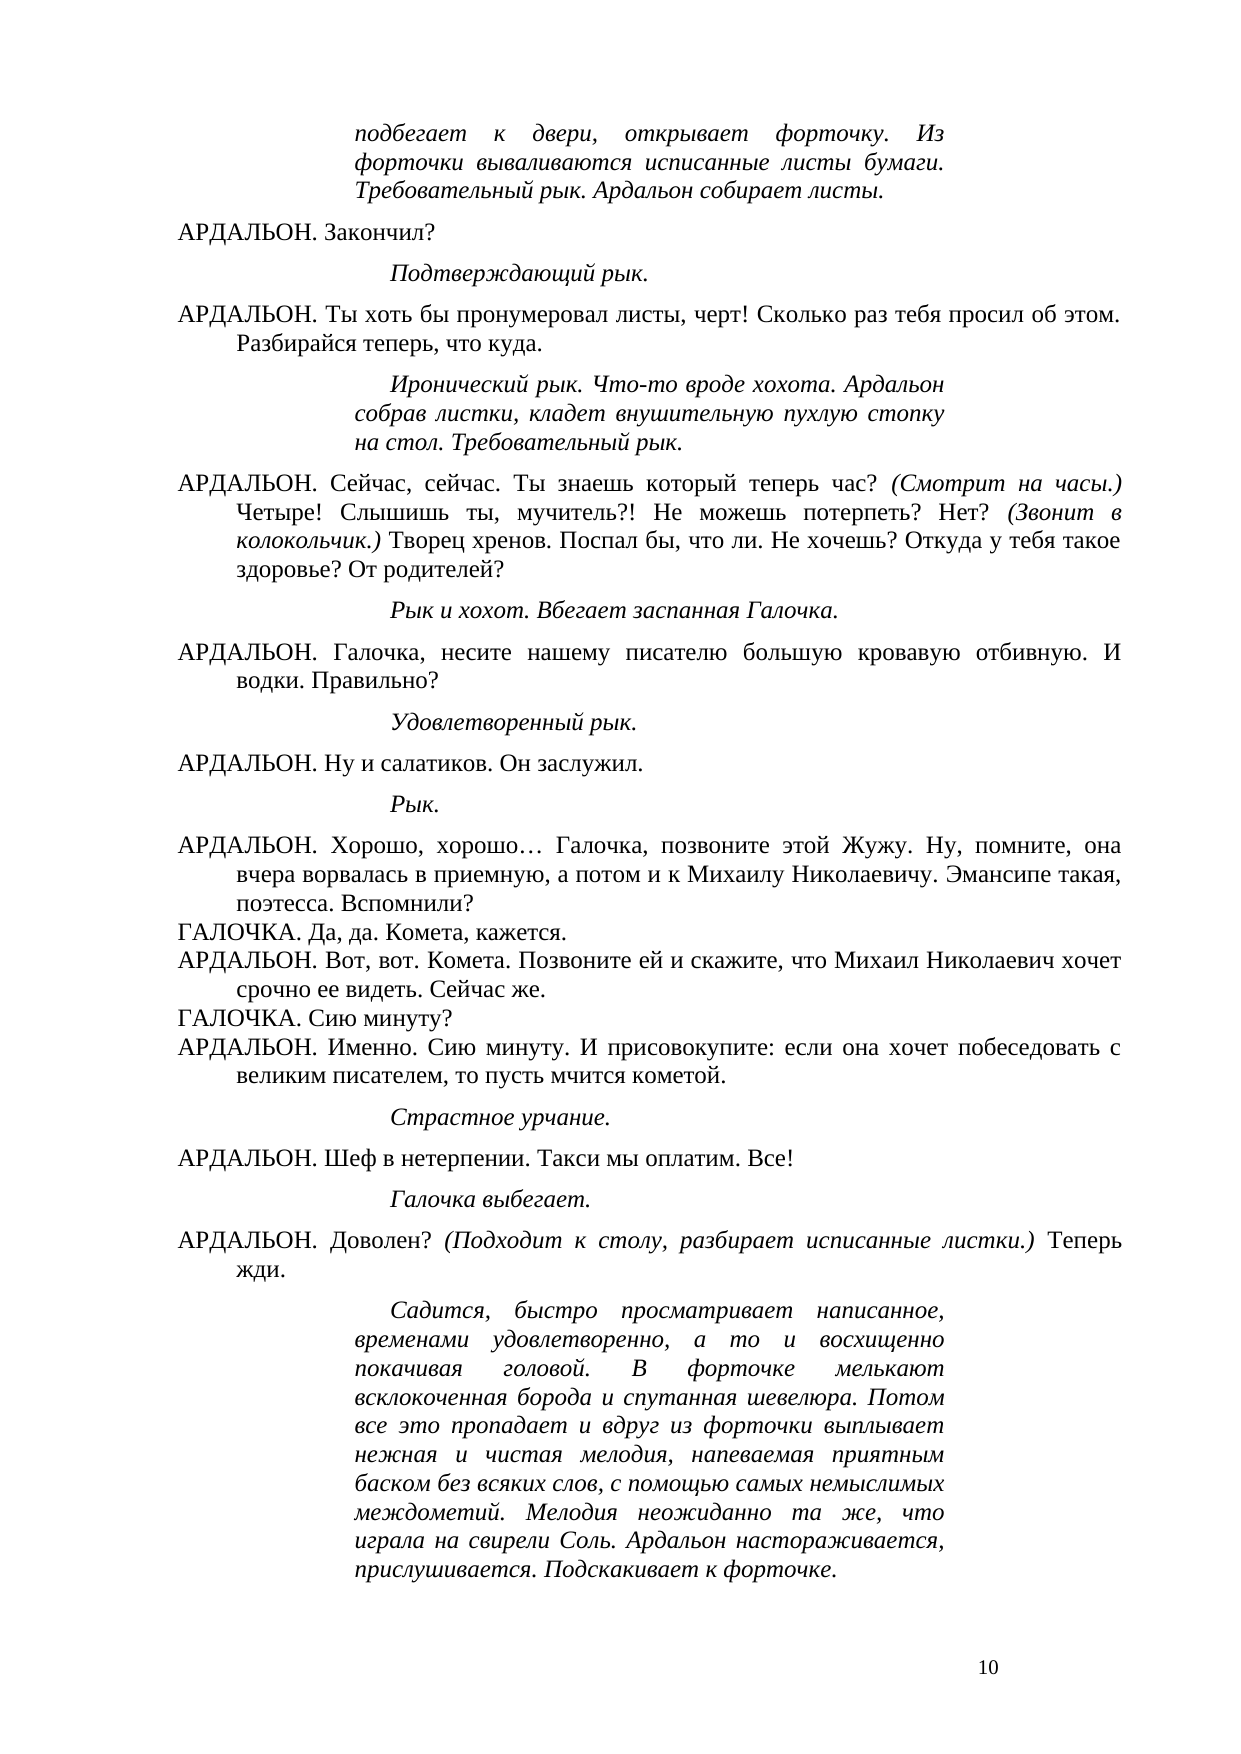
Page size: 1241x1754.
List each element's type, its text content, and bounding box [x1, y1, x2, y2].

text АРДАЛЬОН. Вот, вот. Комета. Позвоните ей и скажите, что Михаил Николаевич хочет срочно ее видеть. Сейчас же. [177, 946, 1122, 1003]
text АРДАЛЬОН. Ты хоть бы пронумеровал листы, черт! Сколько раз тебя просил об этом. Разбирайся теперь, что куда. [177, 299, 1122, 357]
text Иронический рык. Что-то вроде хохота. Ардальон собрав листки, кладет внушительную пухлую стопку на стол. Требовательный рык. [354, 369, 945, 456]
text Садится, быстро просматривает написанное, временами удовлетворенно, а то и восхищенно покачивая головой. В форточке мелькают всклокоченная борода и спутанная шевелюра. Потом все это пропадает и вдруг из форточки выплывает нежная и чистая мелодия, напеваемая приятным баском без всяких слов, с помощью самых немыслимых междометий. Мелодия неожиданно та же, что играла на свирели Соль. Ардальон настораживается, прислушивается. Подскакивает к форточке. [354, 1296, 945, 1583]
text Подтверждающий рык. [354, 258, 945, 287]
text АРДАЛЬОН. Хорошо, хорошо… Галочка, позвоните этой Жужу. Ну, помните, она вчера ворвалась в приемную, а потом и к Михаилу Николаевичу. Эмансипе такая, поэтесса. Вспомнили? [177, 831, 1122, 917]
text АРДАЛЬОН. Именно. Сию минуту. И присовокупите: если она хочет побеседовать с великим писателем, то пусть мчится кометой. [177, 1032, 1122, 1089]
text АРДАЛЬОН. Доволен? (Подходит к столу, разбирает исписанные листки.) Теперь жди. [177, 1226, 1122, 1283]
text ГАЛОЧКА. Да, да. Комета, кажется. [177, 917, 1122, 946]
text АРДАЛЬОН. Шеф в нетерпении. Такси мы оплатим. Все! [177, 1143, 1122, 1172]
text АРДАЛЬОН. Галочка, несите нашему писателю большую кровавую отбивную. И водки. Правильно? [177, 637, 1122, 694]
text АРДАЛЬОН. Ну и салатиков. Он заслужил. [177, 748, 1122, 777]
text Страстное урчание. [354, 1102, 945, 1131]
text Рык. [354, 789, 945, 818]
text АРДАЛЬОН. Сейчас, сейчас. Ты знаешь который теперь час? (Смотрит на часы.) Четыре! Слышишь ты, мучитель?! Не можешь потерпеть? Нет? (Звонит в колокольчик.) Творец хренов. Поспал бы, что ли. Не хочешь? Откуда у тебя такое здоровье? От родителей? [177, 468, 1122, 583]
text АРДАЛЬОН. Закончил? [177, 217, 1122, 246]
text ГАЛОЧКА. Сию минуту? [177, 1003, 1122, 1032]
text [354, 118, 945, 204]
text Рык и хохот. Вбегает заспанная Галочка. [354, 596, 945, 624]
text Удовлетворенный рык. [354, 707, 945, 736]
text Галочка выбегает. [354, 1184, 945, 1213]
